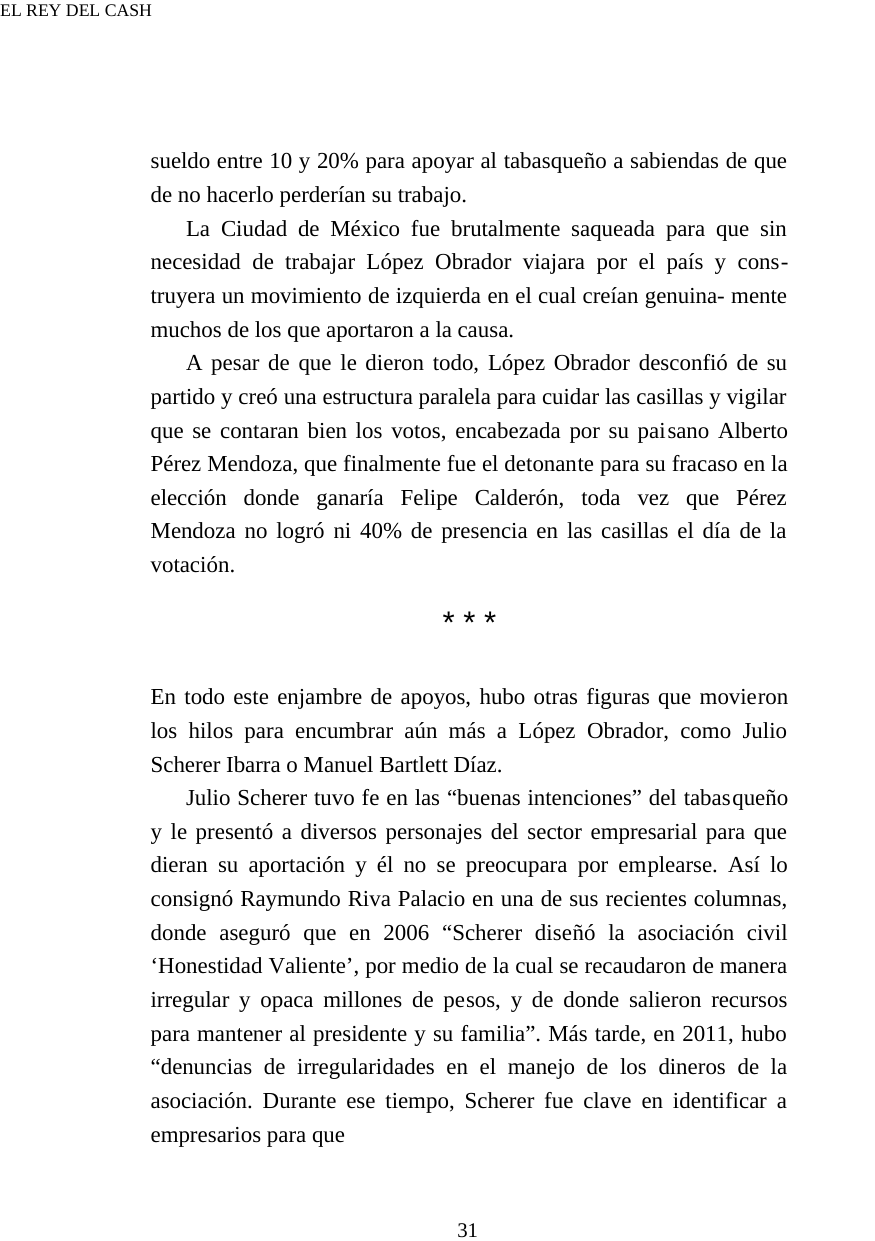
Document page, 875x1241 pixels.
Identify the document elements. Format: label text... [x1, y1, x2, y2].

text La Ciudad de México fue brutalmente saqueada para que sin necesidad de trabajar López Obrador viajara por el país y construyera un movimiento de izquierda en el cual creían genuina- mente muchos de los que aportaron a la causa. [150, 215, 788, 342]
text sueldo entre 10 y 20% para apoyar al tabasqueño a sabiendas de que de no hacerlo perderían su trabajo. [150, 147, 788, 207]
text Julio Scherer tuvo fe en las “buenas intenciones” del tabasqueño y le presentó a diversos personajes del sector empresarial para que dieran su aportación y él no se preocupara por emplearse. Así lo consignó Raymundo Riva Palacio en una de sus recientes columnas, donde aseguró que en 2006 “Scherer diseñó la asociación civil ‘Honestidad Valiente’, por medio de la cual se recaudaron de manera irregular y opaca millones de pesos, y de donde salieron recursos para mantener al presidente y su familia”. Más tarde, en 2011, hubo “denuncias de irregularidades en el manejo de los dineros de la asociación. Durante ese tiempo, Scherer fue clave en identificar a empresarios para que [150, 784, 788, 1147]
text A pesar de que le dieron todo, López Obrador desconfió de su partido y creó una estructura paralela para cuidar las casillas y vigilar que se contaran bien los votos, encabezada por su paisano Alberto Pérez Mendoza, que finalmente fue el detonante para su fracaso en la elección donde ganaría Felipe Calderón, toda vez que Pérez Mendoza no logró ni 40% de presencia en las casillas el día de la votación. [150, 349, 788, 578]
text * * * [150, 604, 788, 639]
text En todo este enjambre de apoyos, hubo otras figuras que movieron los hilos para encumbrar aún más a López Obrador, como Julio Scherer Ibarra o Manuel Bartlett Díaz. [150, 683, 788, 777]
